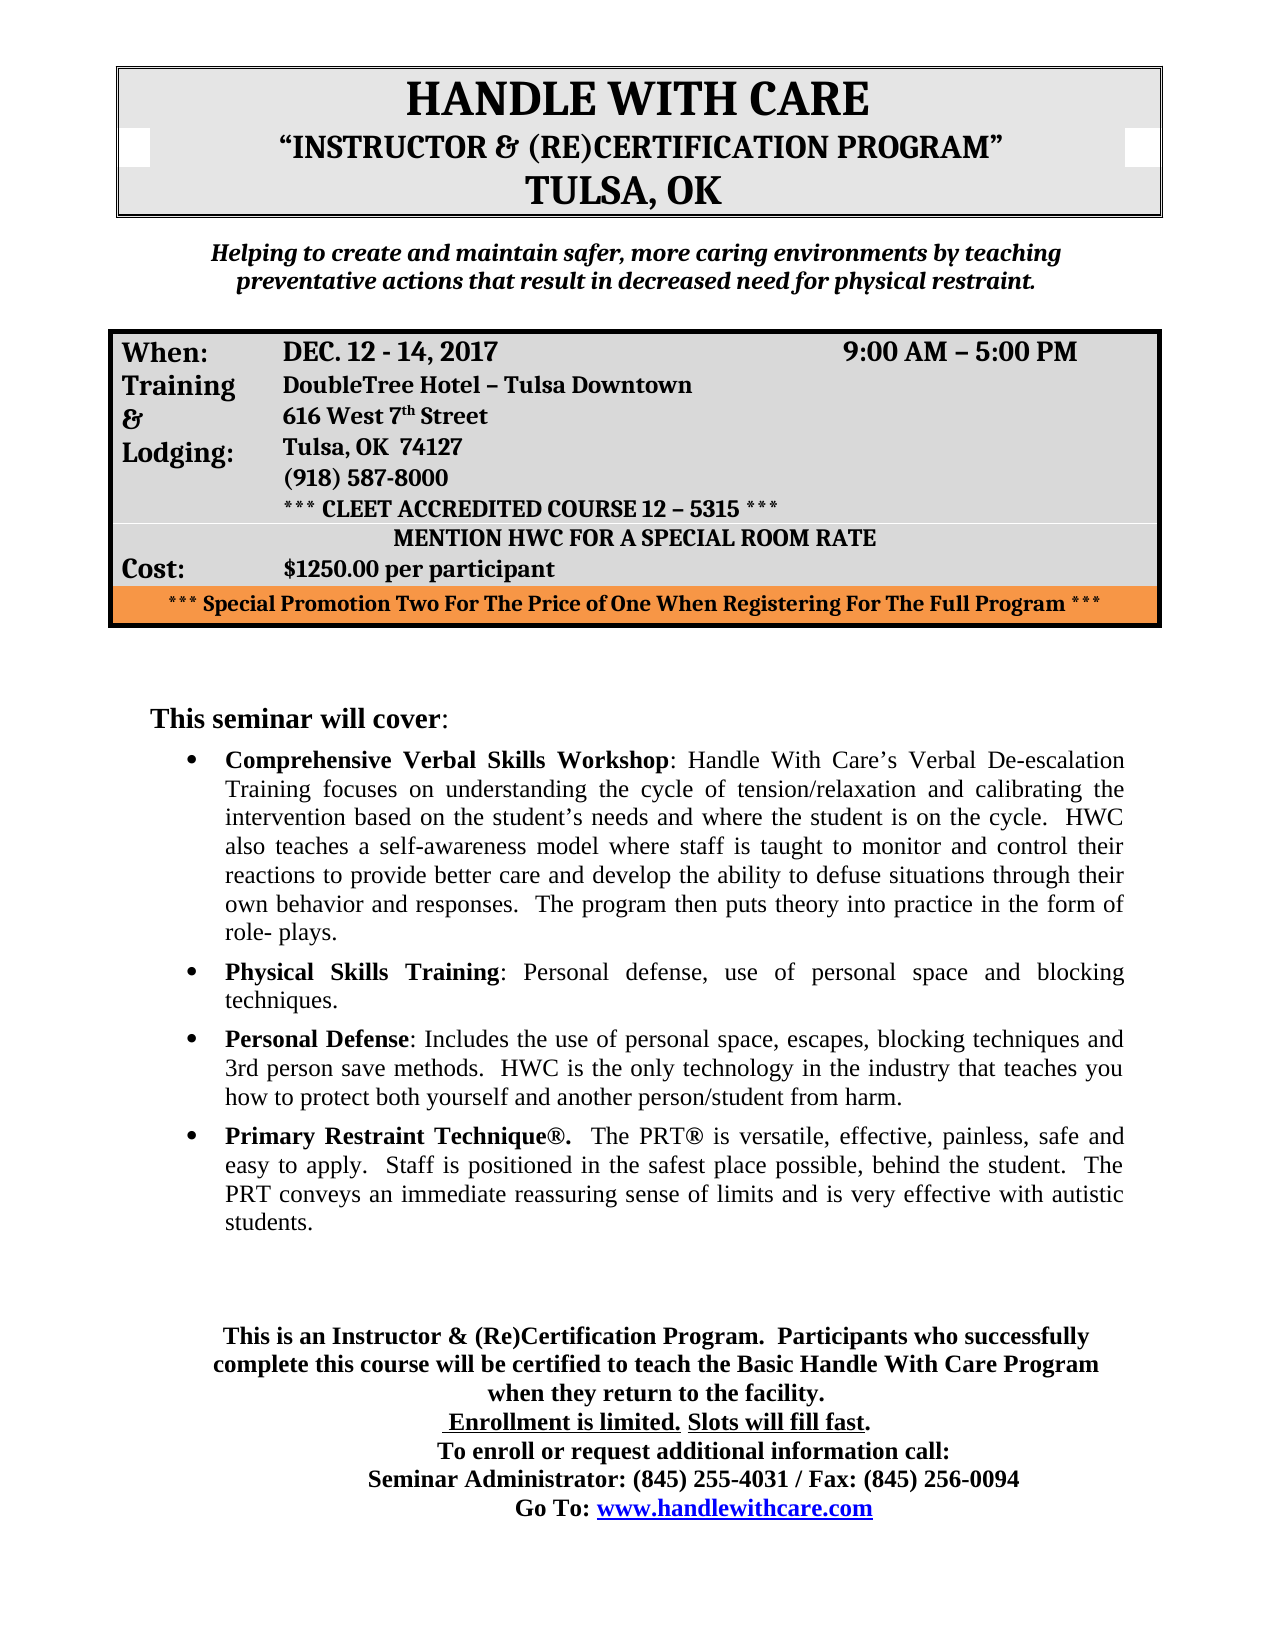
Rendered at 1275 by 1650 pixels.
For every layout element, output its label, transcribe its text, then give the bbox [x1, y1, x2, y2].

table_cell *** Special Promotion Two For The Price of One When Registering For The Full Program *** [113, 586, 1157, 623]
list Primary Restraint Technique®. The PRT® is versatile, effective, painless, safe and easy to apply. Staff is positioned in the safest place possible, behind the student. The PRT conveys an immediate reassuring sense of limits and is very effective with autistic students. [187, 1121, 1125, 1236]
text Seminar Administrator: (845) 255-4031 / Fax: (845) 256-0094 [262, 1464, 1125, 1493]
text TULSA, OK [119, 161, 1160, 214]
text Enrollment is limited. Slots will fill fast. [187, 1407, 1125, 1436]
table_cell Cost: [113, 552, 271, 586]
table_header DEC. 12 - 14, 2017 9:00 AM – 5:00 PM [271, 334, 1157, 369]
table_cell Training & Lodging: [113, 369, 271, 523]
text Helping to create and maintain safer, more caring environments by teaching preventative actions that result in decreased need for physical restraint. [150, 238, 1125, 296]
table_cell DoubleTree Hotel – Tulsa Downtown 616 West 7th Street Tulsa, OK 74127 (918) 587-8000 *** CLEET ACCREDITED COURSE 12 – 5315 *** [271, 369, 1157, 523]
text This is an Instructor & (Re)Certification Program. Participants who successfully complete this course will be certified to teach the Basic Handle With Care Program when they return to the facility. [187, 1321, 1125, 1407]
table_cell MENTION HWC FOR A SPECIAL ROOM RATE [113, 524, 1157, 552]
list Comprehensive Verbal Skills Workshop: Handle With Care’s Verbal De-escalation Training focuses on understanding the cycle of tension/relaxation and calibrating the intervention based on the student’s needs and where the student is on the cycle. HWC also teaches a self-awareness model where staff is taught to monitor and control their reactions to provide better care and develop the ability to defuse situations through their own behavior and responses. The program then puts theory into practice in the form of role- plays. [187, 745, 1125, 946]
text HANDLE WITH CARE [119, 69, 1160, 128]
text “INSTRUCTOR & (RE)CERTIFICATION PROGRAM” [150, 128, 1125, 161]
table_cell $1250.00 per participant [271, 552, 1157, 586]
list Physical Skills Training: Personal defense, use of personal space and blocking techniques. [187, 957, 1125, 1014]
text To enroll or request additional information call: [262, 1436, 1125, 1464]
subtitle This seminar will cover: [150, 701, 1125, 734]
list Personal Defense: Includes the use of personal space, escapes, blocking techniques and 3rd person save methods. HWC is the only technology in the industry that teaches you how to protect both yourself and another person/student from harm. [187, 1024, 1125, 1111]
table_header When: [113, 334, 271, 369]
text Go To: www.handlewithcare.com [262, 1493, 1125, 1522]
